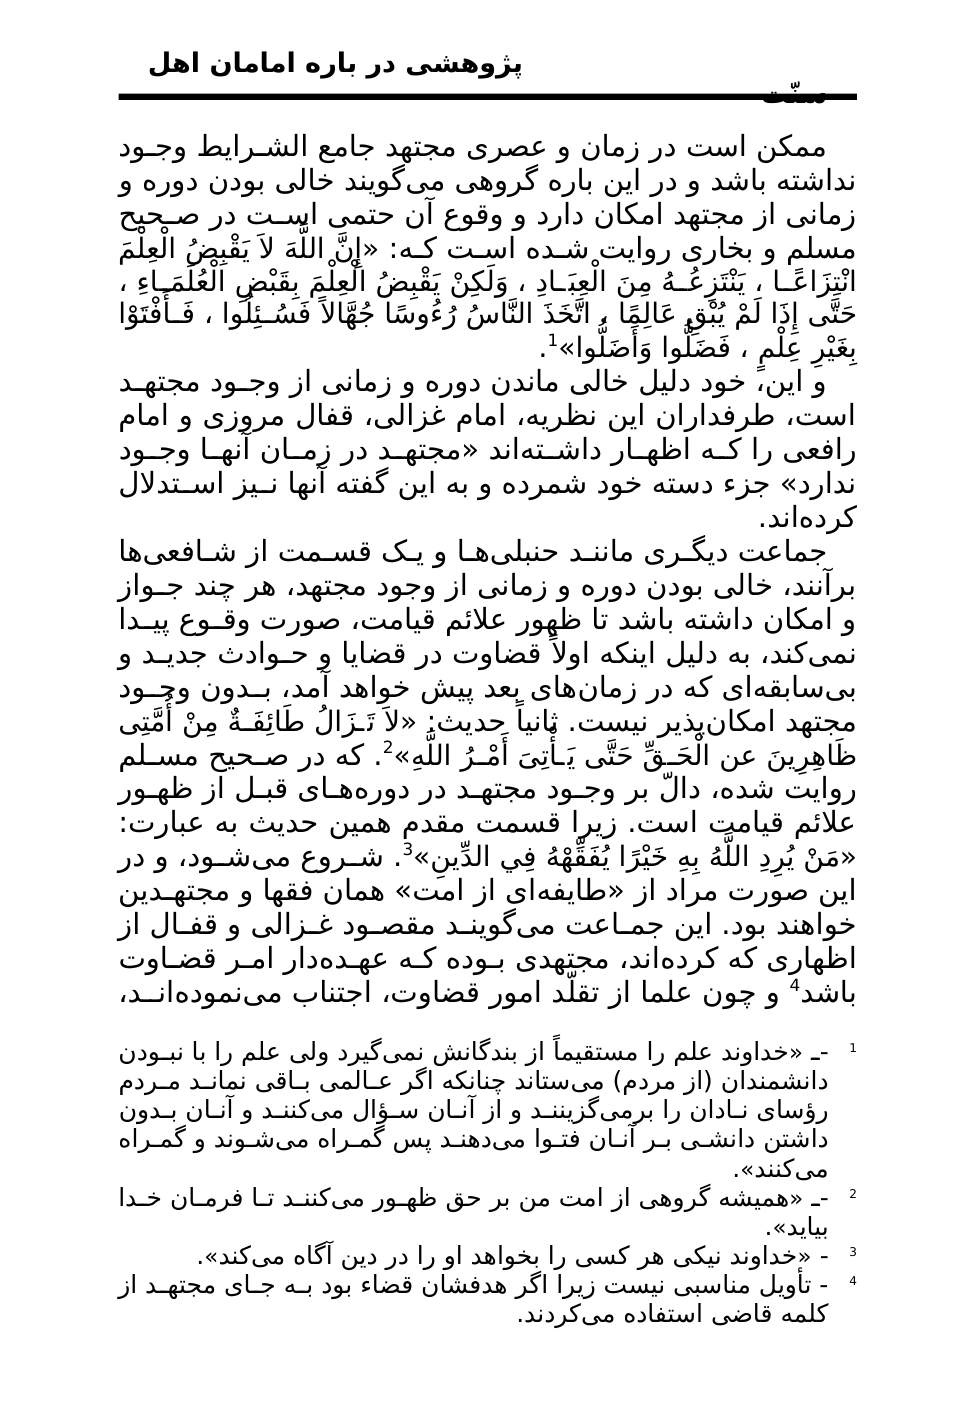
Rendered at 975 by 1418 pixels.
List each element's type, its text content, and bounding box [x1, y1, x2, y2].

text ممکن است در زمان و عصری مجتهد جامع ‌الشرایط وجود نداشته باشد و در این باره گروهی می‌گویند خالی بودن دوره و زمانی از مجتهد امکان دارد و وقوع آن حتمی است در صحیح مسلم و بخاری روایت شده است که: «إِنَّ اللَّهَ لاَ يَقْبِضُ الْعِلْمَ انْتِزَاعًا ، يَنْتَزِعُهُ مِنَ الْعِبَادِ ، وَلَكِنْ يَقْبِضُ الْعِلْمَ بِقَبْضِ الْعُلَمَاءِ ، حَتَّى إِذَا لَمْ يُبْقِ عَالِمًا ، اتَّخَذَ النَّاسُ رُءُوسًا جُهَّالاً فَسُئِلُوا ، فَأَفْتَوْا بِغَيْرِ عِلْمٍ ، فَضَلُّوا وَأَضَلُّوا». [118, 129, 857, 364]
text و این، خود دلیل خالی ماندن دوره و زمانی از وجود مجتهد است، طرفداران این نظریه، امام غزالی، قفال مروزی و امام رافعی را که اظهار داشته‌اند «مجتهد در زمان آنها وجود ندارد» جزء دسته خود شمرده و به این گفته آنها نیز استدلال کرده‌اند. [118, 364, 857, 534]
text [118, 534, 857, 1009]
